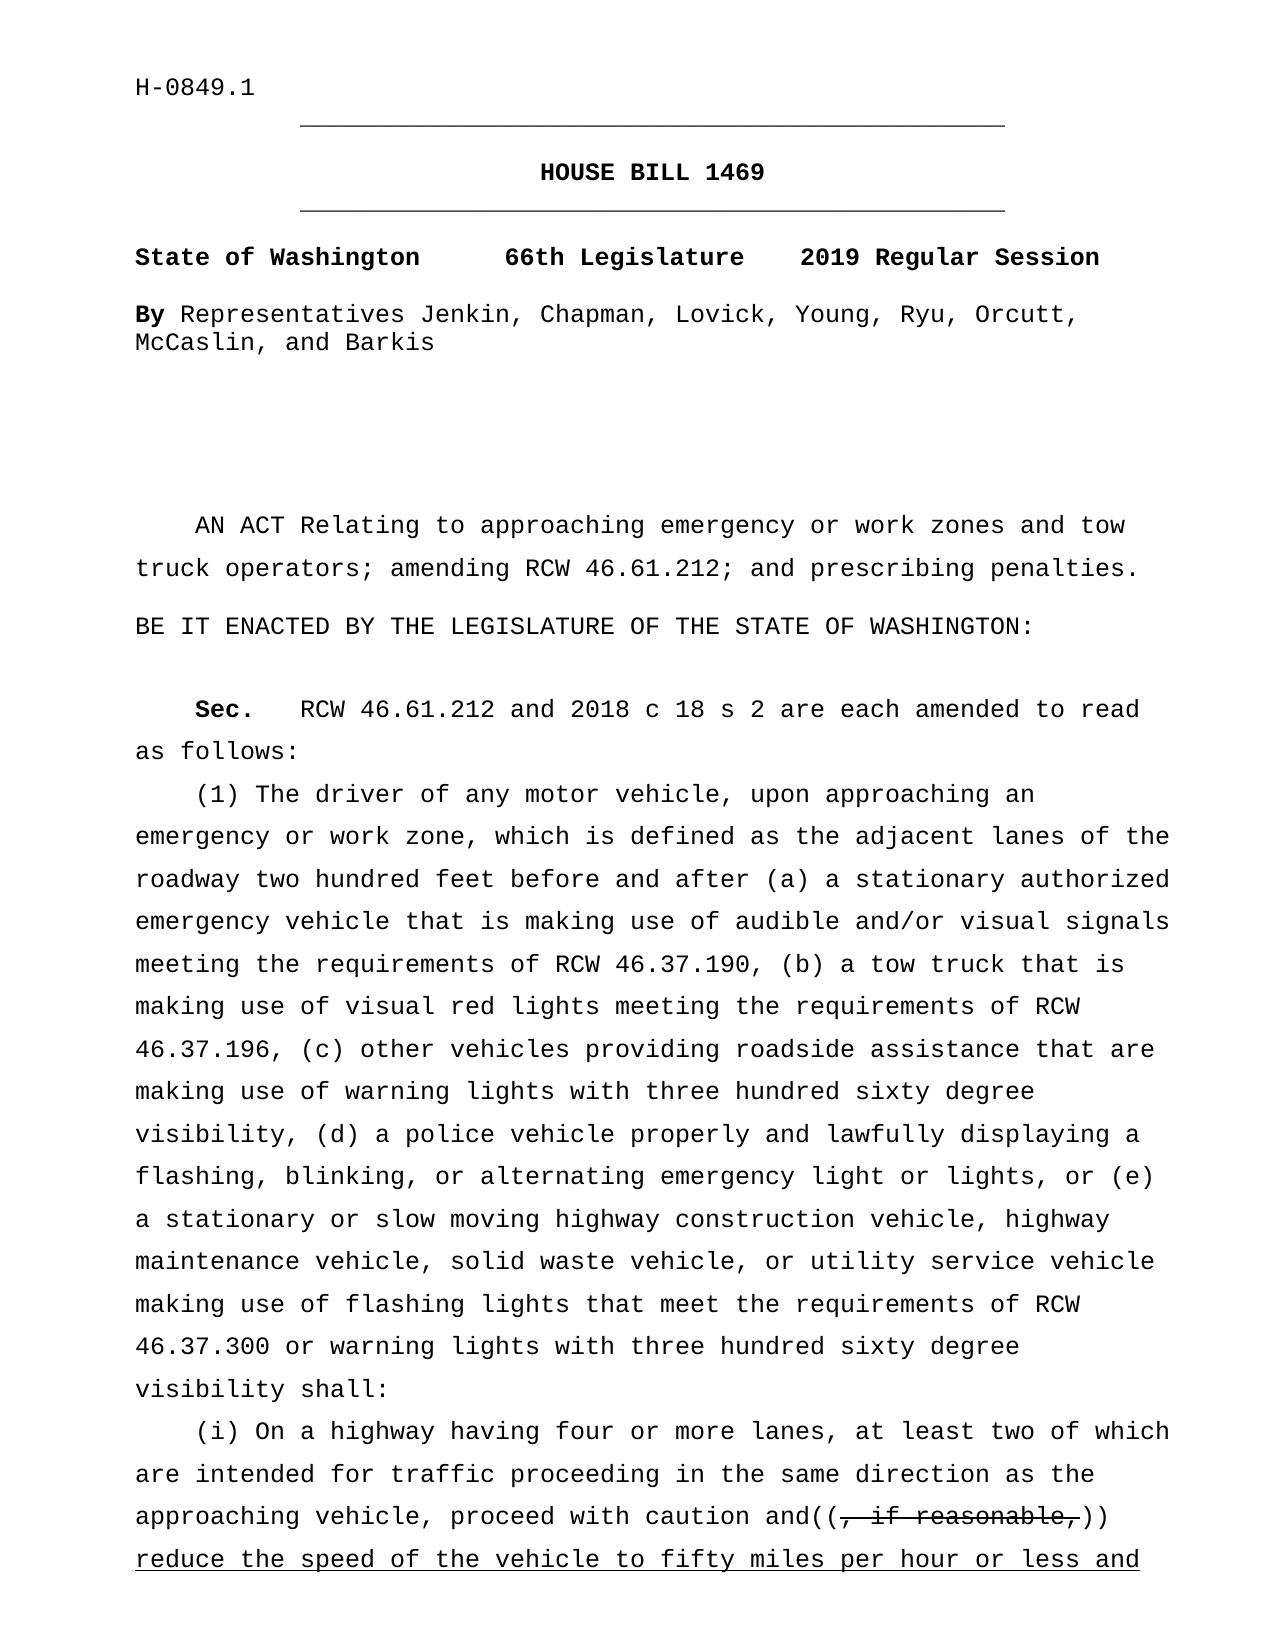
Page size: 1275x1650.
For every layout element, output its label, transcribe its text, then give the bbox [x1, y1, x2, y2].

text HOUSE BILL 1469 [135, 160, 1170, 188]
text (1) The driver of any motor vehicle, upon approaching an emergency or work zone, which is defined as the adjacent lanes of the roadway two hundred feet before and after (a) a stationary authorized emergency vehicle that is making use of audible and/or visual signals meeting the requirements of RCW 46.37.190, (b) a tow truck that is making use of visual red lights meeting the requirements of RCW 46.37.196, (c) other vehicles providing roadside assistance that are making use of warning lights with three hundred sixty degree visibility, (d) a police vehicle properly and lawfully displaying a flashing, blinking, or alternating emergency light or lights, or (e) a stationary or slow moving highway construction vehicle, highway maintenance vehicle, solid waste vehicle, or utility service vehicle making use of flashing lights that meet the requirements of RCW 46.37.300 or warning lights with three hundred sixty degree visibility shall: [135, 768, 1170, 1406]
text AN ACT Relating to approaching emergency or work zones and tow truck operators; amending RCW 46.61.212; and prescribing penalties. [135, 500, 1170, 585]
text H-0849.1 [135, 75, 1170, 103]
text BE IT ENACTED BY THE LEGISLATURE OF THE STATE OF WASHINGTON: [135, 613, 1170, 642]
text Sec. RCW 46.61.212 and 2018 c 18 s 2 are each amended to read as follows: [135, 683, 1170, 768]
text State of Washington 66th Legislature 2019 Regular Session [135, 245, 1170, 273]
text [135, 1406, 1170, 1576]
text By Representatives Jenkin, Chapman, Lovick, Young, Ryu, Orcutt, McCaslin, and Barkis [135, 302, 1170, 358]
text _______________________________________________ [135, 103, 1170, 132]
text _______________________________________________ [135, 188, 1170, 217]
